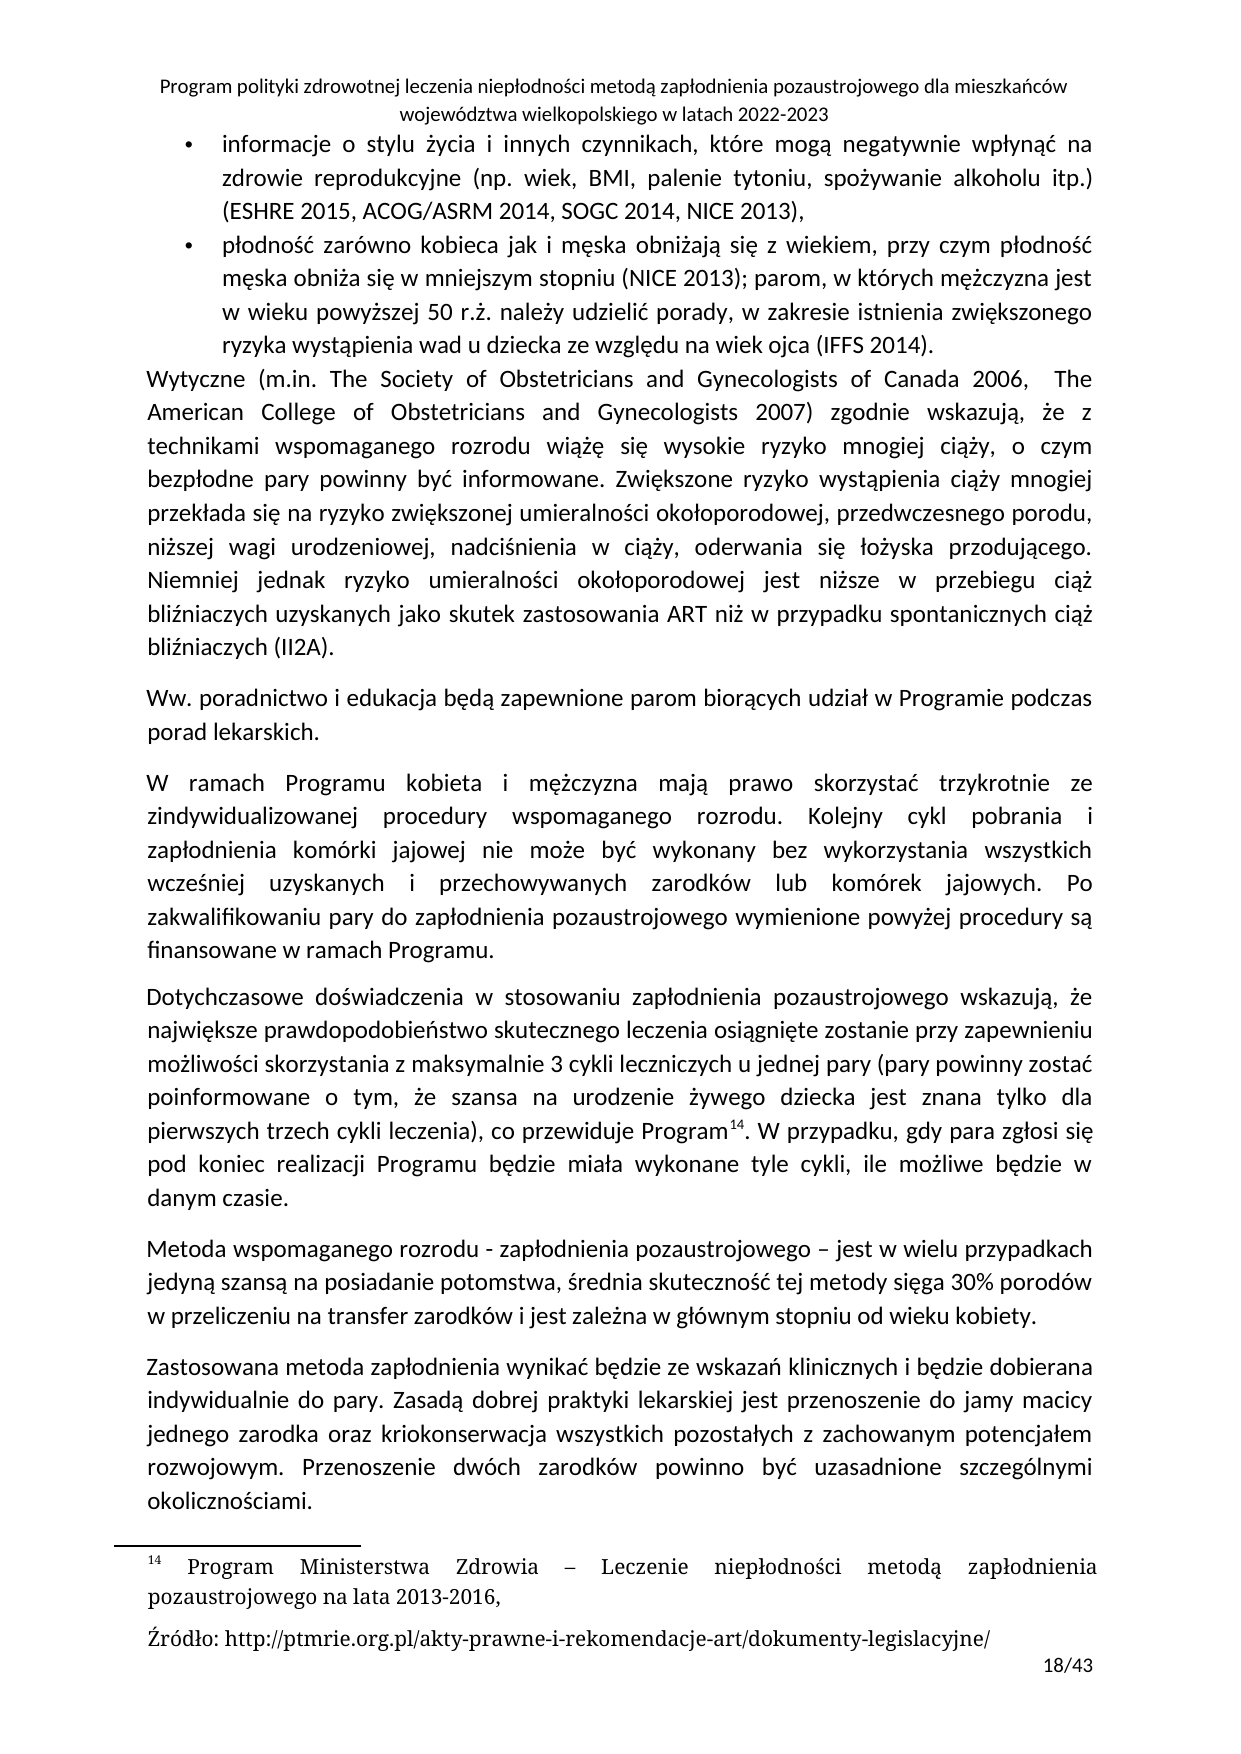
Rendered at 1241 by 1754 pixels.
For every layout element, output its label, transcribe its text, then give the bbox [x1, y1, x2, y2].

list płodność zarówno kobieca jak i męska obniżają się z wiekiem, przy czym płodność męska obniża się w mniejszym stopniu (NICE 2013); parom, w których mężczyzna jest w wieku powyższej 50 r.ż. należy udzielić porady, w zakresie istnienia zwiększonego ryzyka wystąpienia wad u dziecka ze względu na wiek ojca (IFFS 2014). [184, 229, 1094, 360]
text Ww. poradnictwo i edukacja będą zapewnione parom biorących udział w Programie podczas porad lekarskich. [146, 682, 1094, 746]
text Zastosowana metoda zapłodnienia wynikać będzie ze wskazań klinicznych i będzie dobierana indywidualnie do pary. Zasadą dobrej praktyki lekarskiej jest przenoszenie do jamy macicy jednego zarodka oraz kriokonserwacja wszystkich pozostałych z zachowanym potencjałem rozwojowym. Przenoszenie dwóch zarodków powinno być uzasadnione szczególnymi okolicznościami. [146, 1351, 1094, 1516]
text W ramach Programu kobieta i mężczyzna mają prawo skorzystać trzykrotnie ze zindywidualizowanej procedury wspomaganego rozrodu. Kolejny cykl pobrania i zapłodnienia komórki jajowej nie może być wykonany bez wykorzystania wszystkich wcześniej uzyskanych i przechowywanych zarodków lub komórek jajowych. Po zakwalifikowaniu pary do zapłodnienia pozaustrojowego wymienione powyżej procedury są finansowane w ramach Programu. [146, 767, 1094, 965]
text Metoda wspomaganego rozrodu - zapłodnienia pozaustrojowego – jest w wielu przypadkach jedyną szansą na posiadanie potomstwa, średnia skuteczność tej metody sięga 30% porodów w przeliczeniu na transfer zarodków i jest zależna w głównym stopniu od wieku kobiety. [146, 1233, 1094, 1331]
text Dotychczasowe doświadczenia w stosowaniu zapłodnienia pozaustrojowego wskazują, że największe prawdopodobieństwo skutecznego leczenia osiągnięte zostanie przy zapewnieniu możliwości skorzystania z maksymalnie 3 cykli leczniczych u jednej pary (pary powinny zostać poinformowane o tym, że szansa na urodzenie żywego dziecka jest znana tylko dla pierwszych trzech cykli leczenia), co przewiduje Program. W przypadku, gdy para zgłosi się pod koniec realizacji Programu będzie miała wykonane tyle cykli, ile możliwe będzie w danym czasie. [146, 981, 1094, 1212]
list informacje o stylu życia i innych czynnikach, które mogą negatywnie wpłynąć na zdrowie reprodukcyjne (np. wiek, BMI, palenie tytoniu, spożywanie alkoholu itp.) (ESHRE 2015, ACOG/ASRM 2014, SOGC 2014, NICE 2013), [184, 128, 1094, 226]
text Wytyczne (m.in. The Society of Obstetricians and Gynecologists of Canada 2006, The American College of Obstetricians and Gynecologists 2007) zgodnie wskazują, że z technikami wspomaganego rozrodu wiążę się wysokie ryzyko mnogiej ciąży, o czym bezpłodne pary powinny być informowane. Zwiększone ryzyko wystąpienia ciąży mnogiej przekłada się na ryzyko zwiększonej umieralności okołoporodowej, przedwczesnego porodu, niższej wagi urodzeniowej, nadciśnienia w ciąży, oderwania się łożyska przodującego. Niemniej jednak ryzyko umieralności okołoporodowej jest niższe w przebiegu ciąż bliźniaczych uzyskanych jako skutek zastosowania ART niż w przypadku spontanicznych ciąż bliźniaczych (II2A). [146, 363, 1094, 662]
